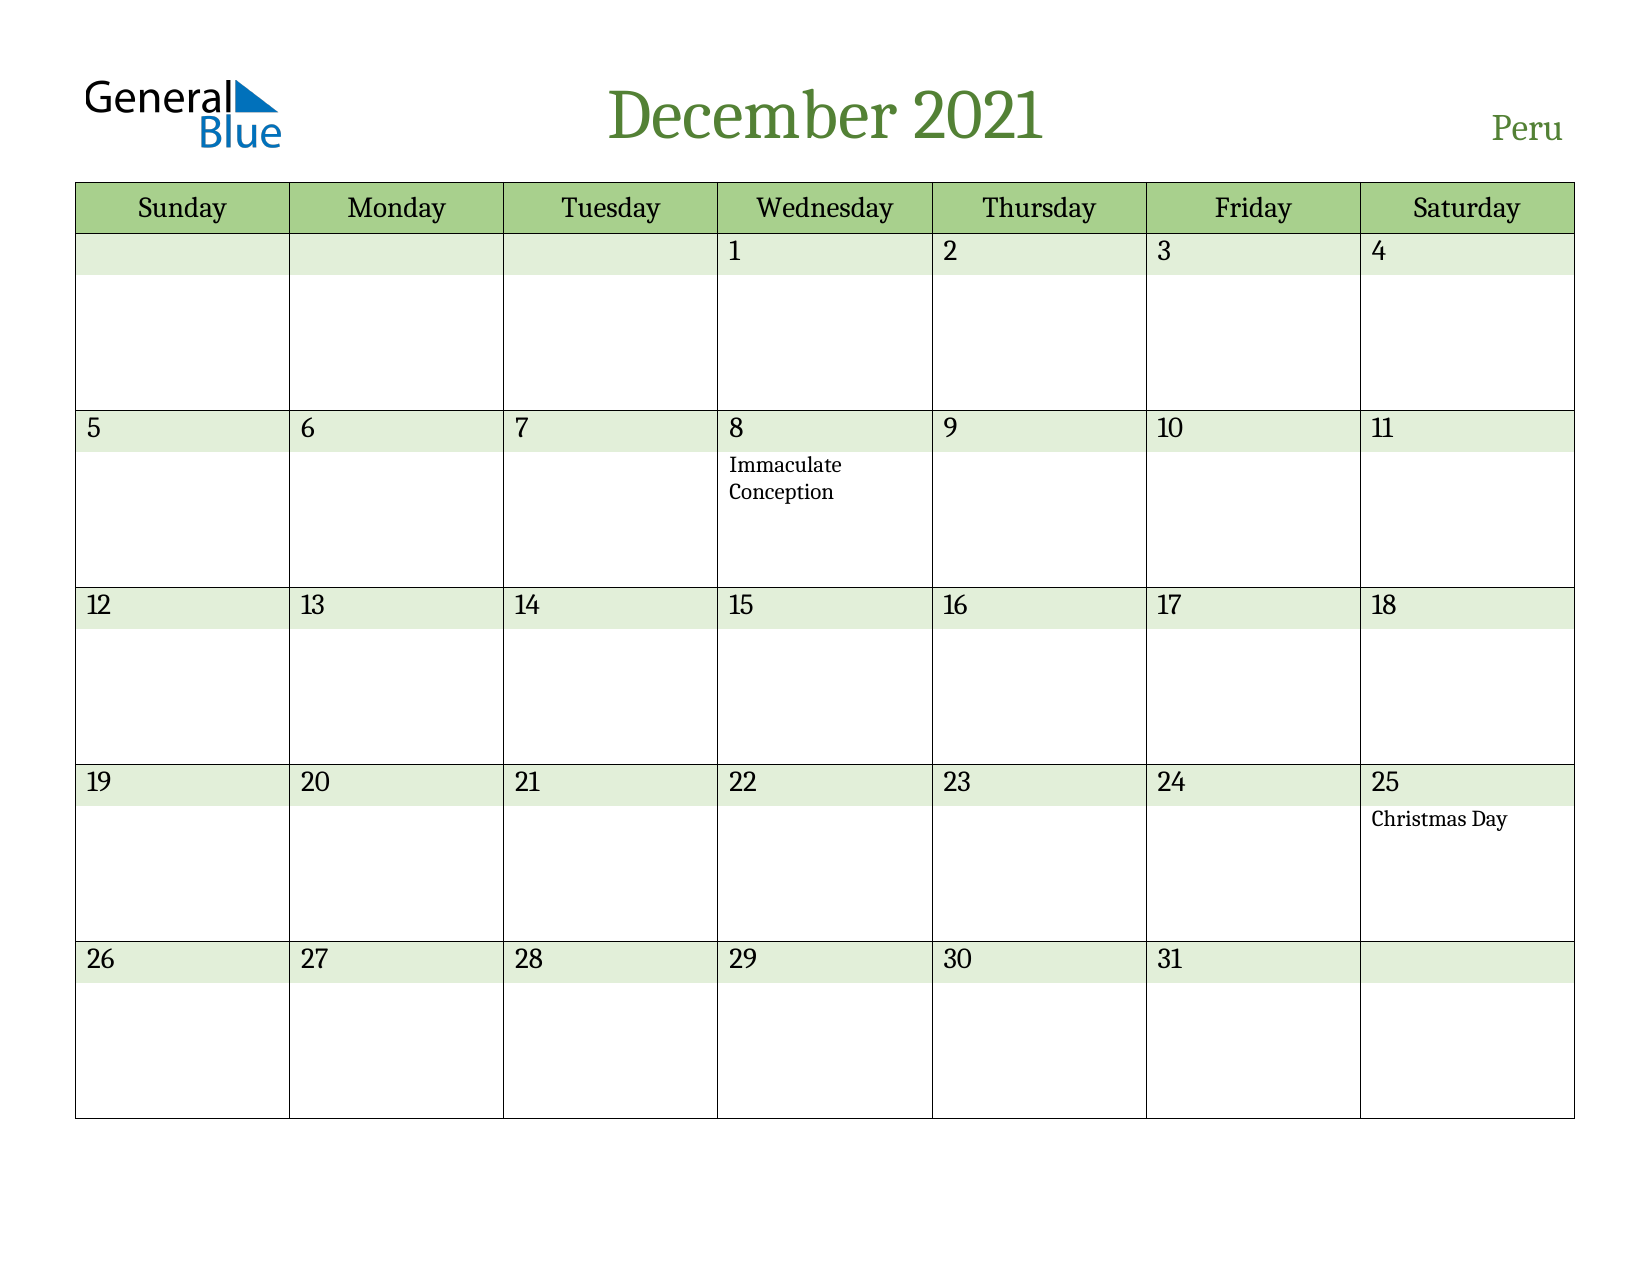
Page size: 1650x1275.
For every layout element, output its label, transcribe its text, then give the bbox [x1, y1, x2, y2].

table_cell [718, 275, 932, 410]
table_cell 6 [290, 411, 503, 452]
table_cell 20 [290, 765, 503, 806]
table_cell [76, 983, 289, 1118]
table_cell 11 [1361, 411, 1574, 452]
table_cell [1147, 983, 1360, 1118]
picture [86, 80, 281, 148]
table_cell 4 [1361, 234, 1574, 275]
table_cell 1 [718, 234, 932, 275]
table_cell Tuesday [504, 183, 717, 233]
table_cell 19 [76, 765, 289, 806]
table_cell [718, 806, 932, 941]
table_cell Friday [1147, 183, 1360, 233]
table_cell [504, 983, 717, 1118]
table_cell [933, 452, 1146, 587]
table_cell 30 [933, 942, 1146, 983]
table_header [76, 75, 503, 182]
table_cell [504, 452, 717, 587]
table_cell 16 [933, 588, 1146, 629]
table_cell [76, 629, 289, 764]
table_cell 23 [933, 765, 1146, 806]
table_cell 21 [504, 765, 717, 806]
table_cell 24 [1147, 765, 1360, 806]
table_cell [1361, 983, 1574, 1118]
table_cell [1147, 629, 1360, 764]
table_cell [290, 452, 503, 587]
table_cell 27 [290, 942, 503, 983]
table_cell 8 [718, 411, 932, 452]
table_cell Monday [290, 183, 503, 233]
table_header December 2021 [504, 75, 1146, 182]
table_cell 3 [1147, 234, 1360, 275]
table_cell Saturday [1361, 183, 1574, 233]
table_cell [290, 275, 503, 410]
table_cell 5 [76, 411, 289, 452]
table_cell 17 [1147, 588, 1360, 629]
table_cell 29 [718, 942, 932, 983]
table_cell [504, 234, 717, 275]
table_cell [504, 629, 717, 764]
table_cell Christmas Day [1361, 806, 1574, 941]
table_cell [933, 983, 1146, 1118]
table_cell 31 [1147, 942, 1360, 983]
table_cell [1361, 452, 1574, 587]
table_cell [1147, 275, 1360, 410]
table_cell [290, 629, 503, 764]
table_cell [1361, 275, 1574, 410]
table_cell 10 [1147, 411, 1360, 452]
table_cell 26 [76, 942, 289, 983]
table_cell [76, 234, 289, 275]
table_cell 13 [290, 588, 503, 629]
table_cell [504, 275, 717, 410]
table_cell [1147, 452, 1360, 587]
table_cell 14 [504, 588, 717, 629]
table_cell [290, 234, 503, 275]
table_cell [504, 806, 717, 941]
table_header Peru [1146, 75, 1574, 182]
table_cell 18 [1361, 588, 1574, 629]
table_cell 25 [1361, 765, 1574, 806]
table_cell Sunday [76, 183, 289, 233]
table_cell [718, 629, 932, 764]
table_cell [933, 629, 1146, 764]
table_cell 22 [718, 765, 932, 806]
table_cell [290, 806, 503, 941]
table_cell Thursday [933, 183, 1146, 233]
table_cell 12 [76, 588, 289, 629]
table_cell Immaculate Conception [718, 452, 932, 587]
table_cell [290, 983, 503, 1118]
table_cell 9 [933, 411, 1146, 452]
table_cell 2 [933, 234, 1146, 275]
table_cell [933, 275, 1146, 410]
table_cell [1361, 629, 1574, 764]
table_cell 28 [504, 942, 717, 983]
table_cell [718, 983, 932, 1118]
table_cell [76, 275, 289, 410]
table_cell [1147, 806, 1360, 941]
table_cell 15 [718, 588, 932, 629]
table_cell Wednesday [718, 183, 932, 233]
table_cell [1361, 942, 1574, 983]
table_cell [76, 806, 289, 941]
table_cell [933, 806, 1146, 941]
table_cell [76, 452, 289, 587]
table_cell 7 [504, 411, 717, 452]
